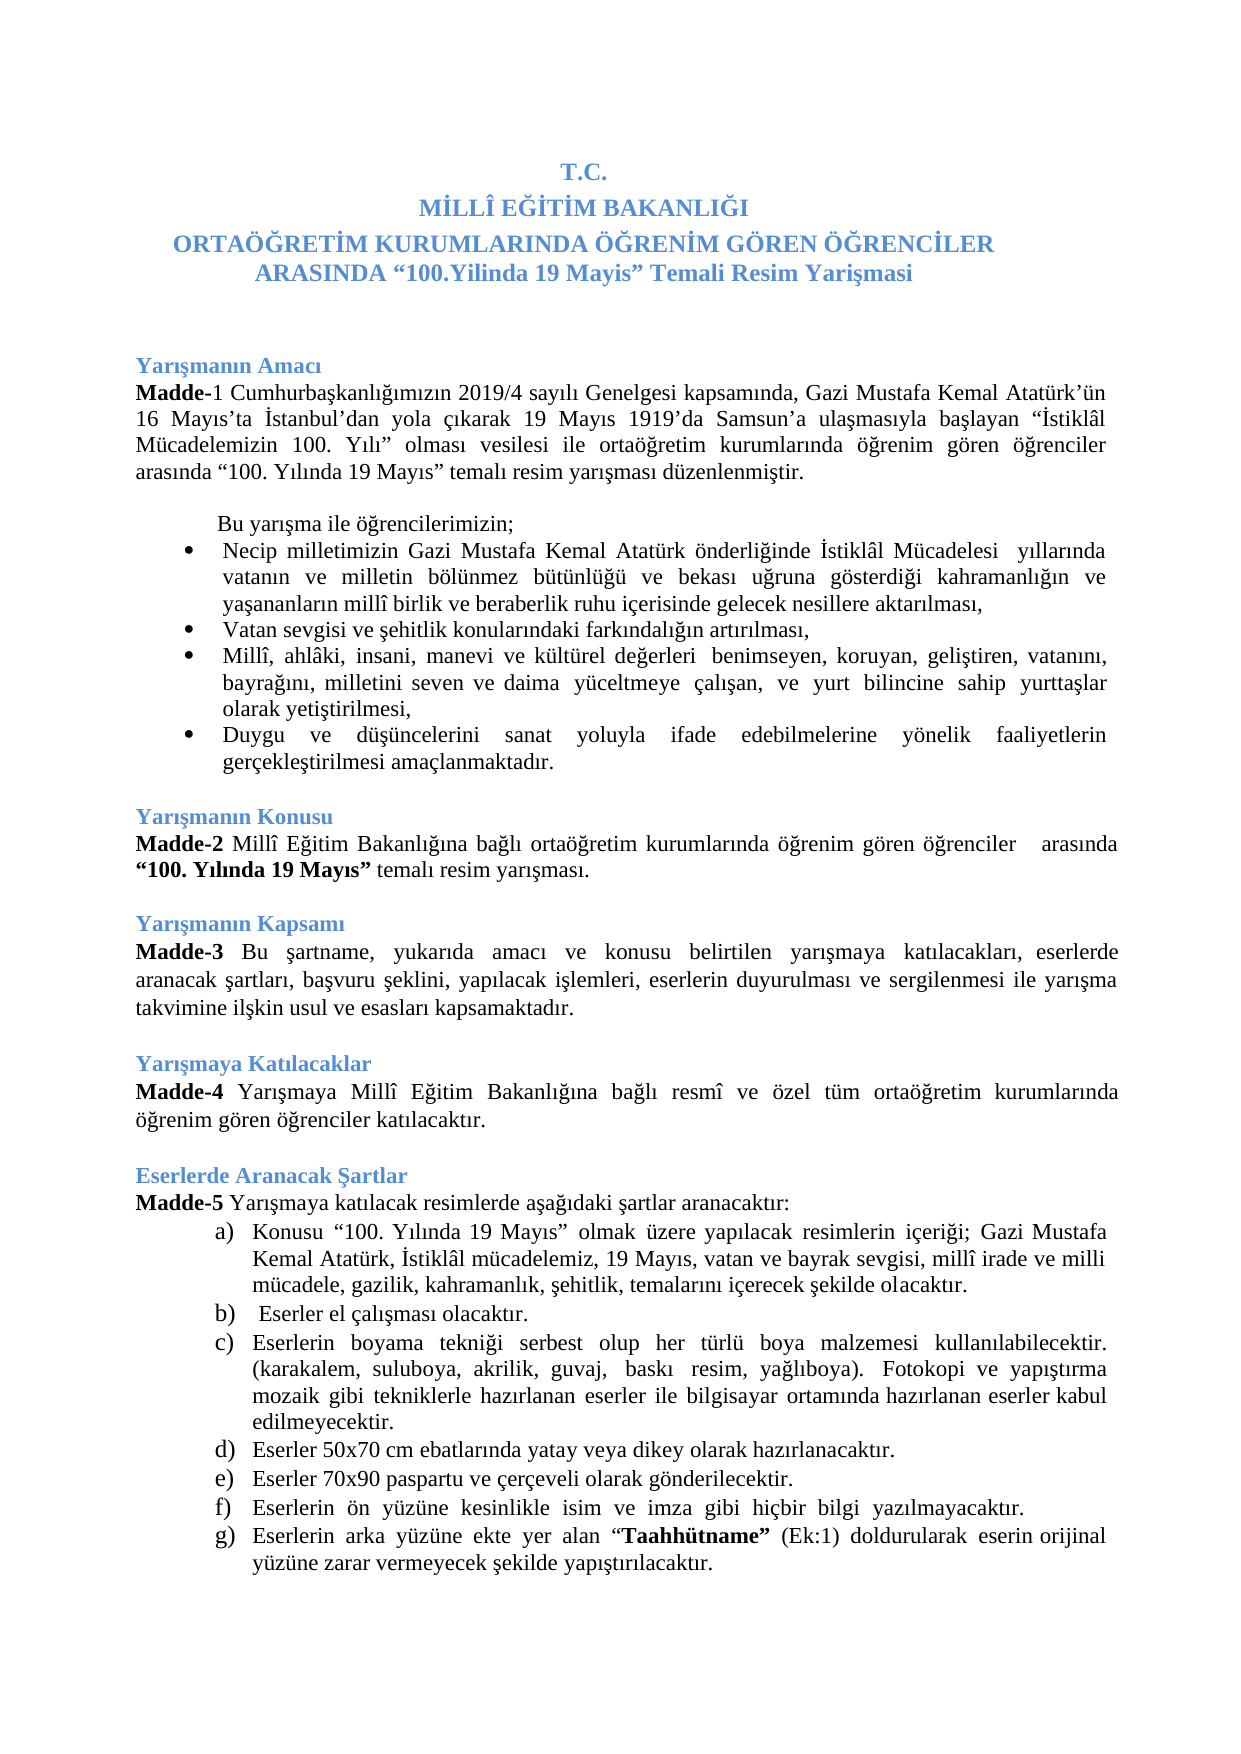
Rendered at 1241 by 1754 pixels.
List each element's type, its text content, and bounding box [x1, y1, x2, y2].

text Madde-1 Cumhurbaşkanlığımızın 2019/4 sayılı Genelgesi kapsamında, Gazi Mustafa Kemal Atatürk’ün 16 Mayıs’ta İstanbul’dan yola çıkarak 19 Mayıs 1919’da Samsun’a ulaşmasıyla başlayan “İstiklâl Mücadelemizin 100. Yılı” olması vesilesi ile ortaöğretim kurumlarında öğrenim gören öğrenciler arasında “100. Yılında 19 Mayıs” temalı resim yarışması düzenlenmiştir. [135, 379, 1107, 484]
list Konusu “100. Yılında 19 Mayıs” olmak üzere yapılacak resimlerin içeriği; Gazi Mustafa Kemal Atatürk, İstiklâl mücadelemiz, 19 Mayıs, vatan ve bayrak sevgisi, millî irade ve milli mücadele, gazilik, kahramanlık, şehitlik, temalarını içerecek şekilde olacaktır. [214, 1216, 1107, 1298]
list Eserler 70x90 paspartu ve çerçeveli olarak gönderilecektir. [214, 1463, 1119, 1492]
list Eserler 50x70 cm ebatlarında yatay veya dikey olarak hazırlanacaktır. [214, 1434, 1119, 1463]
list Eserlerin arka yüzüne ekte yer alan “Taahhütname” (Ek:1) doldurularak eserin orijinal yüzüne zarar vermeyecek şekilde yapıştırılacaktır. [214, 1521, 1107, 1576]
text Madde-2 Millî Eğitim Bakanlığına bağlı ortaöğretim kurumlarında öğrenim gören öğrenciler arasında “100. Yılında 19 Mayıs” temalı resim yarışması. [135, 830, 1119, 882]
text Eserlerde Aranacak Şartlar [135, 1162, 1119, 1188]
text Madde-3 Bu şartname, yukarıda amacı ve konusu belirtilen yarışmaya katılacakları, eserlerde aranacak şartları, başvuru şeklini, yapılacak işlemleri, eserlerin duyurulması ve sergilenmesi ile yarışma takvimine ilşkin usul ve esasları kapsamaktadır. [135, 937, 1119, 1021]
text Yarışmanın Amacı [135, 352, 1119, 379]
list Millî, ahlâki, insani, manevi ve kültürel değerleri benimseyen, koruyan, geliştiren, vatanını, bayrağını, milletini seven ve daima yüceltmeye çalışan, ve yurt bilincine sahip yurttaşlar olarak yetiştirilmesi, [185, 642, 1107, 721]
text Yarışmanın Konusu [135, 803, 1119, 830]
text Yarışmanın Kapsamı [135, 910, 1119, 937]
list Duygu ve düşüncelerini sanat yoluyla ifade edebilmelerine yönelik faaliyetlerin gerçekleştirilmesi amaçlanmaktadır. [185, 721, 1107, 774]
text Yarışmaya Katılacaklar [135, 1050, 1119, 1077]
list Eserler el çalışması olacaktır. [214, 1298, 1119, 1327]
text Madde-5 Yarışmaya katılacak resimlerde aşağıdaki şartlar aranacaktır: [135, 1188, 1119, 1216]
subtitle T.C. [135, 157, 1032, 186]
text Madde-4 Yarışmaya Millî Eğitim Bakanlığına bağlı resmî ve özel tüm ortaöğretim kurumlarında öğrenim gören öğrenciler katılacaktır. [135, 1077, 1119, 1133]
list Eserlerin ön yüzüne kesinlikle isim ve imza gibi hiçbir bilgi yazılmayacaktır. [214, 1492, 1119, 1521]
list Eserlerin boyama tekniği serbest olup her türlü boya malzemesi kullanılabilecektir. (karakalem, suluboya, akrilik, guvaj, baskı resim, yağlıboya). Fotokopi ve yapıştırma mozaik gibi tekniklerle hazırlanan eserler ile bilgisayar ortamında hazırlanan eserler kabul edilmeyecektir. [214, 1327, 1107, 1434]
subtitle ORTAÖĞRETİM KURUMLARINDA ÖĞRENİM GÖREN ÖĞRENCİLER ARASINDA “100.Yilinda 19 Mayis” Temali Resim Yarişmasi [135, 229, 1032, 286]
subtitle MİLLÎ EĞİTİM BAKANLIĞI [135, 193, 1032, 222]
text Bu yarışma ile öğrencilerimizin; [217, 511, 1107, 537]
list Vatan sevgisi ve şehitlik konularındaki farkındalığın artırılması, [185, 616, 1107, 642]
list Necip milletimizin Gazi Mustafa Kemal Atatürk önderliğinde İstiklâl Mücadelesi yıllarında vatanın ve milletin bölünmez bütünlüğü ve bekası uğruna gösterdiği kahramanlığın ve yaşananların millî birlik ve beraberlik ruhu içerisinde gelecek nesillere aktarılması, [185, 537, 1107, 616]
